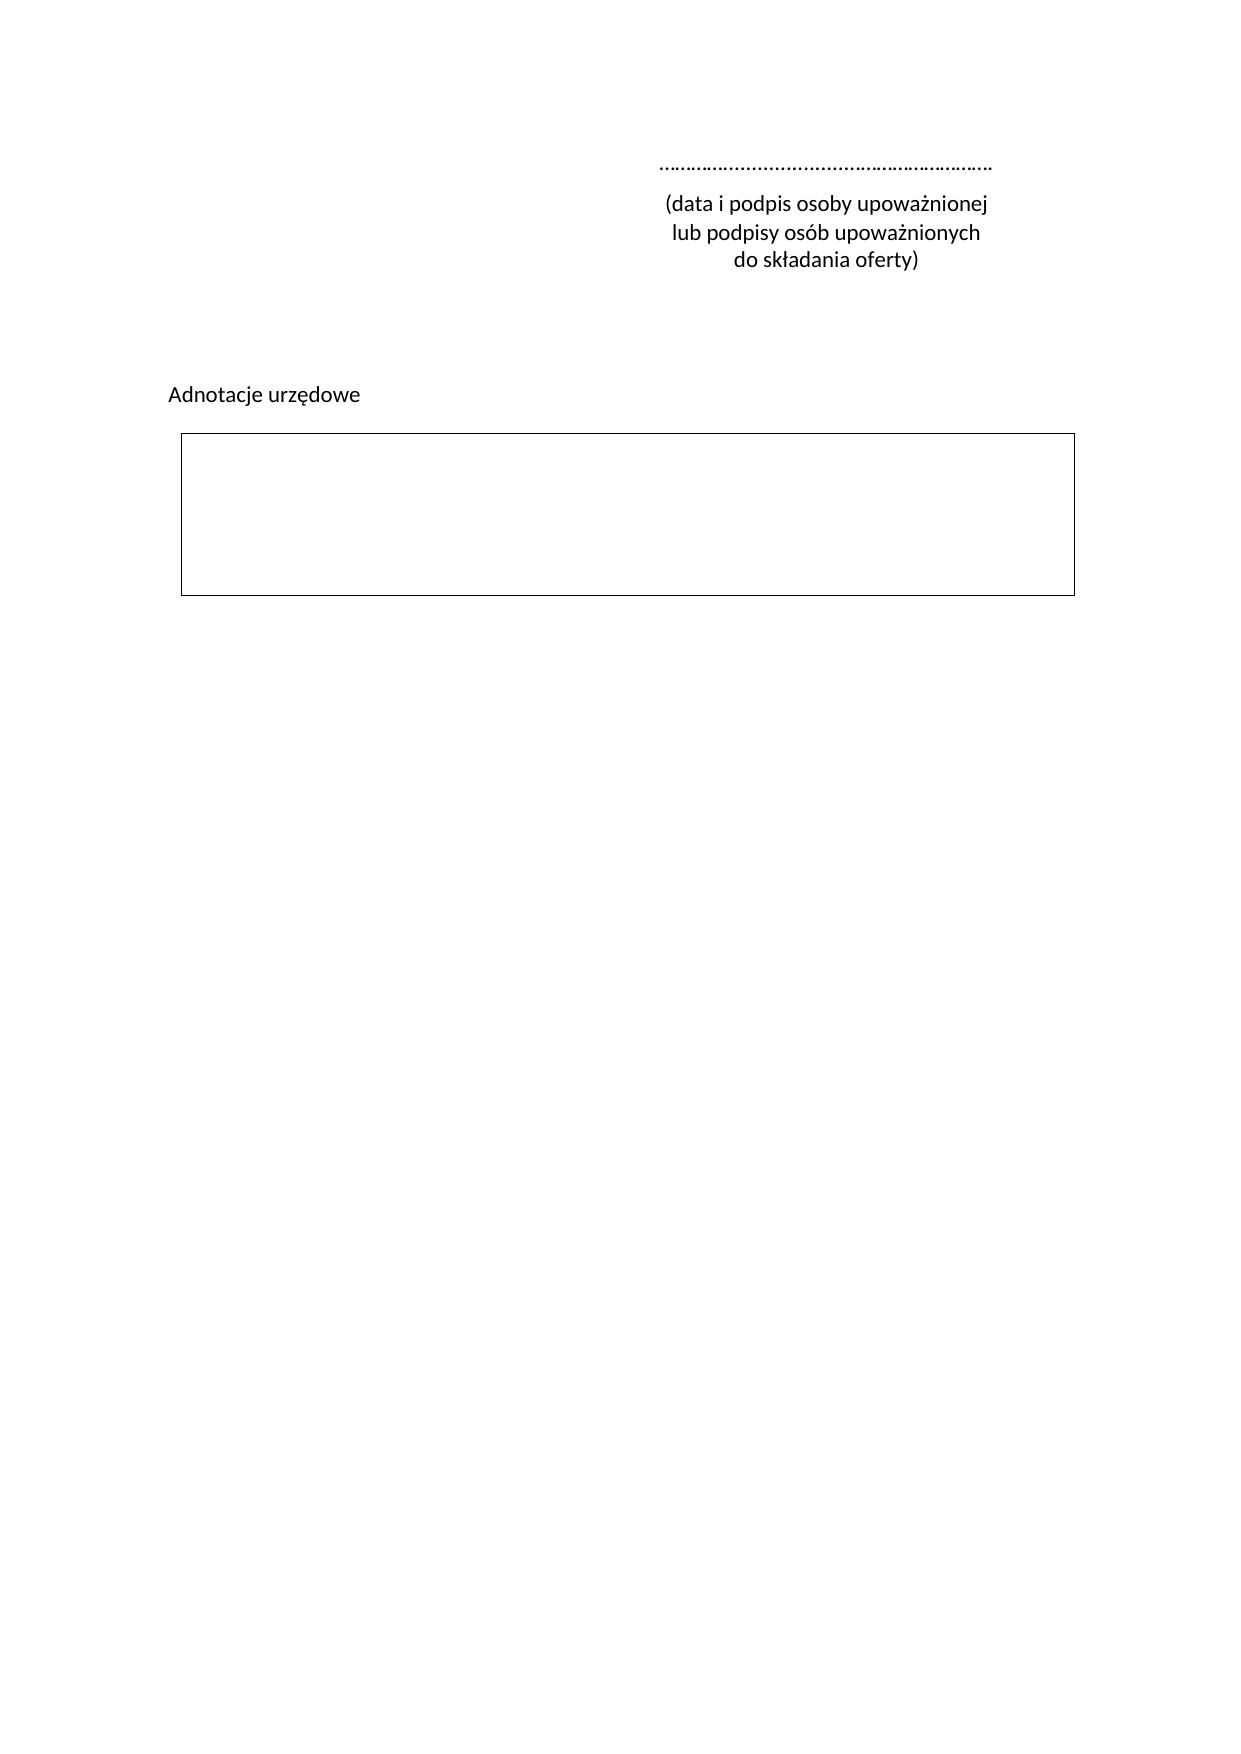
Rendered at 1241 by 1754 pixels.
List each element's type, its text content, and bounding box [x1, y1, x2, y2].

text Adnotacje urzędowe [148, 380, 1093, 408]
text lub podpisy osób upoważnionych [560, 218, 1093, 246]
text (data i podpis osoby upoważnionej [560, 189, 1093, 218]
table_header [182, 434, 1074, 595]
text do składania oferty) [560, 246, 1093, 274]
text …………........................……………………. [560, 148, 1093, 176]
